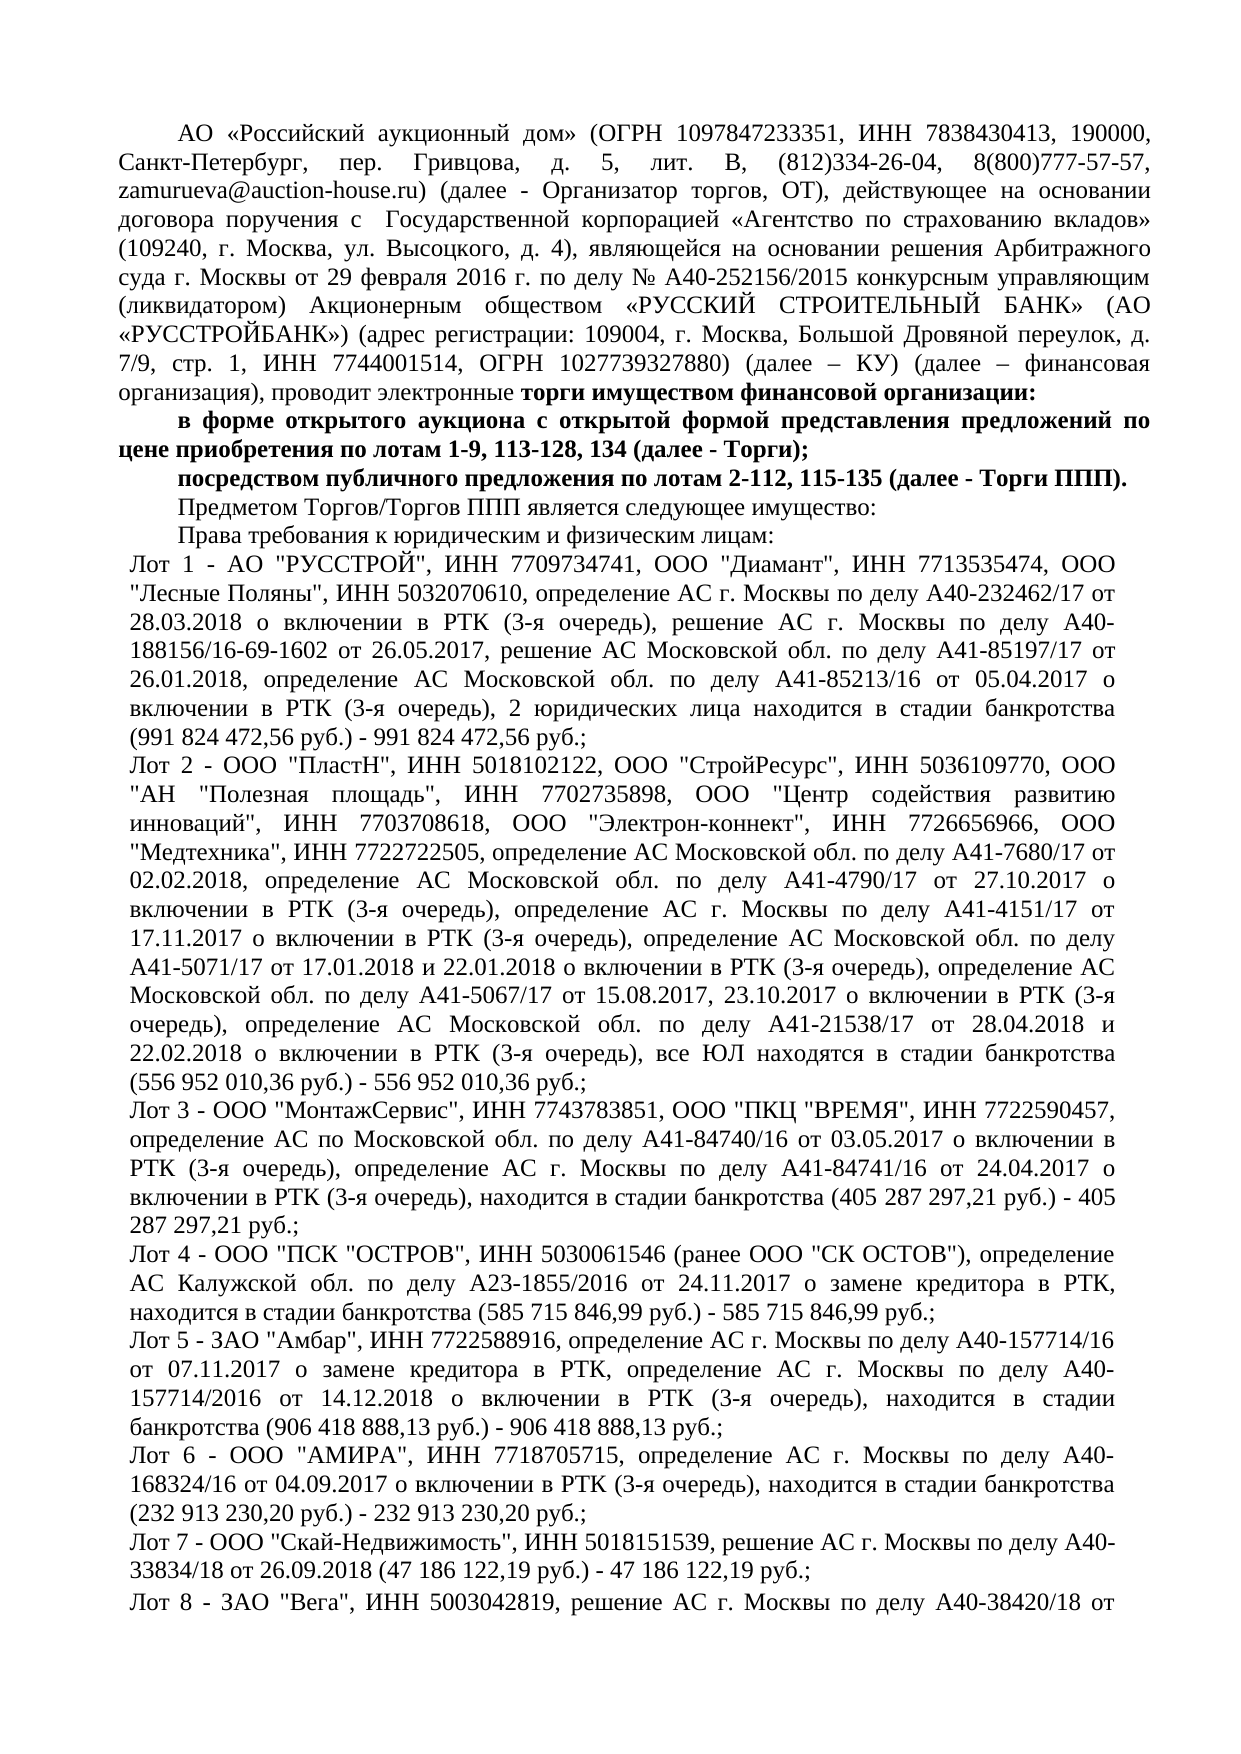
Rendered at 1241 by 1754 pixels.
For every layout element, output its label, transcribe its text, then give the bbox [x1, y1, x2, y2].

table_cell Лот 2 - ООО "ПластН", ИНН 5018102122, ООО "СтройРесурс", ИНН 5036109770, ООО "АН "Полезная площадь", ИНН 7702735898, ООО "Центр содействия развитию инноваций", ИНН 7703708618, ООО "Электрон-коннект", ИНН 7726656966, ООО "Медтехника", ИНН 7722722505, определение АС Московской обл. по делу А41-7680/17 от 02.02.2018, определение АС Московской обл. по делу А41-4790/17 от 27.10.2017 о включении в РТК (3-я очередь), определение АС г. Москвы по делу А41-4151/17 от 17.11.2017 о включении в РТК (3-я очередь), определение АС Московской обл. по делу А41-5071/17 от 17.01.2018 и 22.01.2018 о включении в РТК (3-я очередь), определение АС Московской обл. по делу А41-5067/17 от 15.08.2017, 23.10.2017 о включении в РТК (3-я очередь), определение АС Московской обл. по делу А41-21538/17 от 28.04.2018 и 22.02.2018 о включении в РТК (3-я очередь), все ЮЛ находятся в стадии банкротства (556 952 010,36 руб.) - 556 952 010,36 руб.; [118, 751, 1127, 1096]
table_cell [118, 1584, 1127, 1616]
text в форме открытого аукциона с открытой формой представления предложений по цене приобретения по лотам 1-9, 113-128, 134 (далее - Торги); [118, 406, 1152, 463]
table_cell Лот 4 - ООО "ПСК "ОСТРОВ", ИНН 5030061546 (ранее ООО "СК ОСТОВ"), определение АС Калужской обл. по делу А23-1855/2016 от 24.11.2017 о замене кредитора в РТК, находится в стадии банкротства (585 715 846,99 руб.) - 585 715 846,99 руб.; [118, 1239, 1127, 1326]
table_cell Лот 3 - ООО "МонтажСервис", ИНН 7743783851, ООО "ПКЦ "ВРЕМЯ", ИНН 7722590457, определение АС по Московской обл. по делу А41-84740/16 от 03.05.2017 о включении в РТК (3-я очередь), определение АС г. Москвы по делу А41-84741/16 от 24.04.2017 о включении в РТК (3-я очередь), находится в стадии банкротства (405 287 297,21 руб.) - 405 287 297,21 руб.; [118, 1096, 1127, 1239]
text посредством публичного предложения по лотам 2-112, 115-135 (далее - Торги ППП). [118, 463, 1152, 492]
text АО «Российский аукционный дом» (ОГРН 1097847233351, ИНН 7838430413, 190000, Санкт-Петербург, пер. Гривцова, д. 5, лит. В, (812)334-26-04, 8(800)777-57-57, zamurueva@auction-house.ru) (далее - Организатор торгов, ОТ), действующее на основании договора поручения с Государственной корпорацией «Агентство по страхованию вкладов» (109240, г. Москва, ул. Высоцкого, д. 4), являющейся на основании решения Арбитражного суда г. Москвы от 29 февраля 2016 г. по делу № А40-252156/2015 конкурсным управляющим (ликвидатором) Акционерным обществом «РУССКИЙ СТРОИТЕЛЬНЫЙ БАНК» (АО «РУССТРОЙБАНК») (адрес регистрации: 109004, г. Москва, Большой Дровяной переулок, д. 7/9, стр. 1, ИНН 7744001514, ОГРН 1027739327880) (далее – КУ) (далее – финансовая организация), проводит электронные торги имуществом финансовой организации: [118, 118, 1152, 406]
table_cell Лот 5 - ЗАО "Амбар", ИНН 7722588916, определение АС г. Москвы по делу А40-157714/16 от 07.11.2017 о замене кредитора в РТК, определение АС г. Москвы по делу А40-157714/2016 от 14.12.2018 о включении в РТК (3-я очередь), находится в стадии банкротства (906 418 888,13 руб.) - 906 418 888,13 руб.; [118, 1326, 1127, 1441]
table_header Лот 1 - АО "РУССТРОЙ", ИНН 7709734741, ООО "Диамант", ИНН 7713535474, ООО "Лесные Поляны", ИНН 5032070610, определение АС г. Москвы по делу А40-232462/17 от 28.03.2018 о включении в РТК (3-я очередь), решение АС г. Москвы по делу А40-188156/16-69-1602 от 26.05.2017, решение АС Московской обл. по делу А41-85197/17 от 26.01.2018, определение АС Московской обл. по делу А41-85213/16 от 05.04.2017 о включении в РТК (3-я очередь), 2 юридических лица находится в стадии банкротства (991 824 472,56 руб.) - 991 824 472,56 руб.; [118, 549, 1127, 751]
table_cell Лот 7 - ООО "Скай-Недвижимость", ИНН 5018151539, решение АС г. Москвы по делу А40-33834/18 от 26.09.2018 (47 186 122,19 руб.) - 47 186 122,19 руб.; [118, 1527, 1127, 1584]
table_cell Лот 6 - ООО "АМИРА", ИНН 7718705715, определение АС г. Москвы по делу А40-168324/16 от 04.09.2017 о включении в РТК (3-я очередь), находится в стадии банкротства (232 913 230,20 руб.) - 232 913 230,20 руб.; [118, 1441, 1127, 1527]
text Права требования к юридическим и физическим лицам: [118, 521, 1152, 549]
text Предметом Торгов/Торгов ППП является следующее имущество: [118, 492, 1152, 521]
